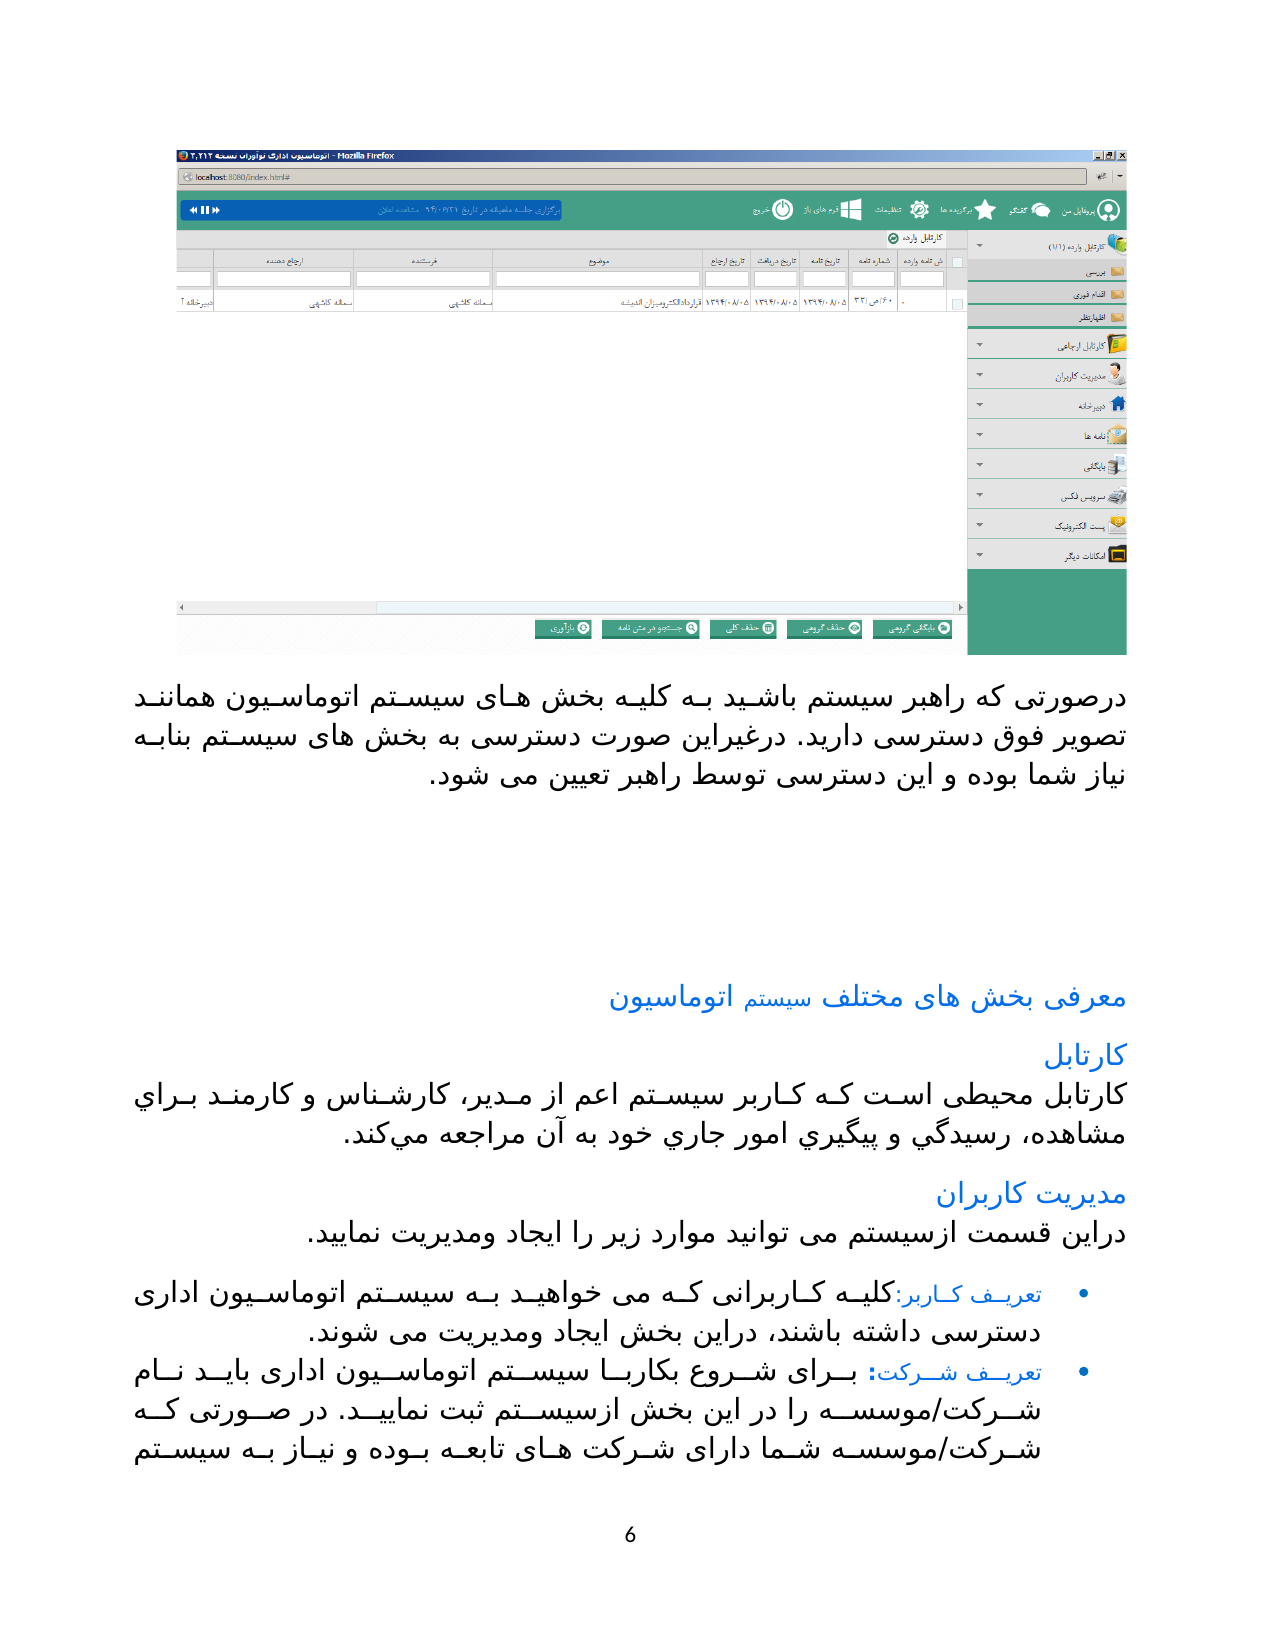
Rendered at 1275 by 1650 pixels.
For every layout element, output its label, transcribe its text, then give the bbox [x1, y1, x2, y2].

subtitle کارتابل [133, 1039, 1127, 1073]
text كارتابل محیطی است كه کاربر سيستم اعم از مدير، کارشناس و کارمند براي مشاهده، رسيدگي و پيگيري امور جاري خود به آن مراجعه مي‌كند. [133, 1078, 1127, 1151]
subtitle مدیریت کاربران [133, 1176, 1127, 1210]
picture [176, 150, 1127, 655]
list تعریف کاربر:کلیه کاربرانی که می خواهید به سیستم اتوماسیون اداری دسترسی داشته باشند، دراین بخش ایجاد ومدیریت می شوند. [133, 1275, 1079, 1348]
text معرفی بخش های مختلف سیستم اتوماسیون [133, 979, 1127, 1013]
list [133, 1353, 1079, 1465]
text درصورتی که راهبر سیستم باشید به کلیه بخش های سیستم اتوماسیون همانند تصویر فوق دسترسی دارید. درغیراین صورت دسترسی به بخش های سیستم بنابه نیاز شما بوده و این دسترسی توسط راهبر تعیین می شود. [133, 680, 1127, 792]
text دراین قسمت ازسیستم می توانید موارد زیر را ایجاد ومدیریت نمایید. [133, 1215, 1127, 1249]
